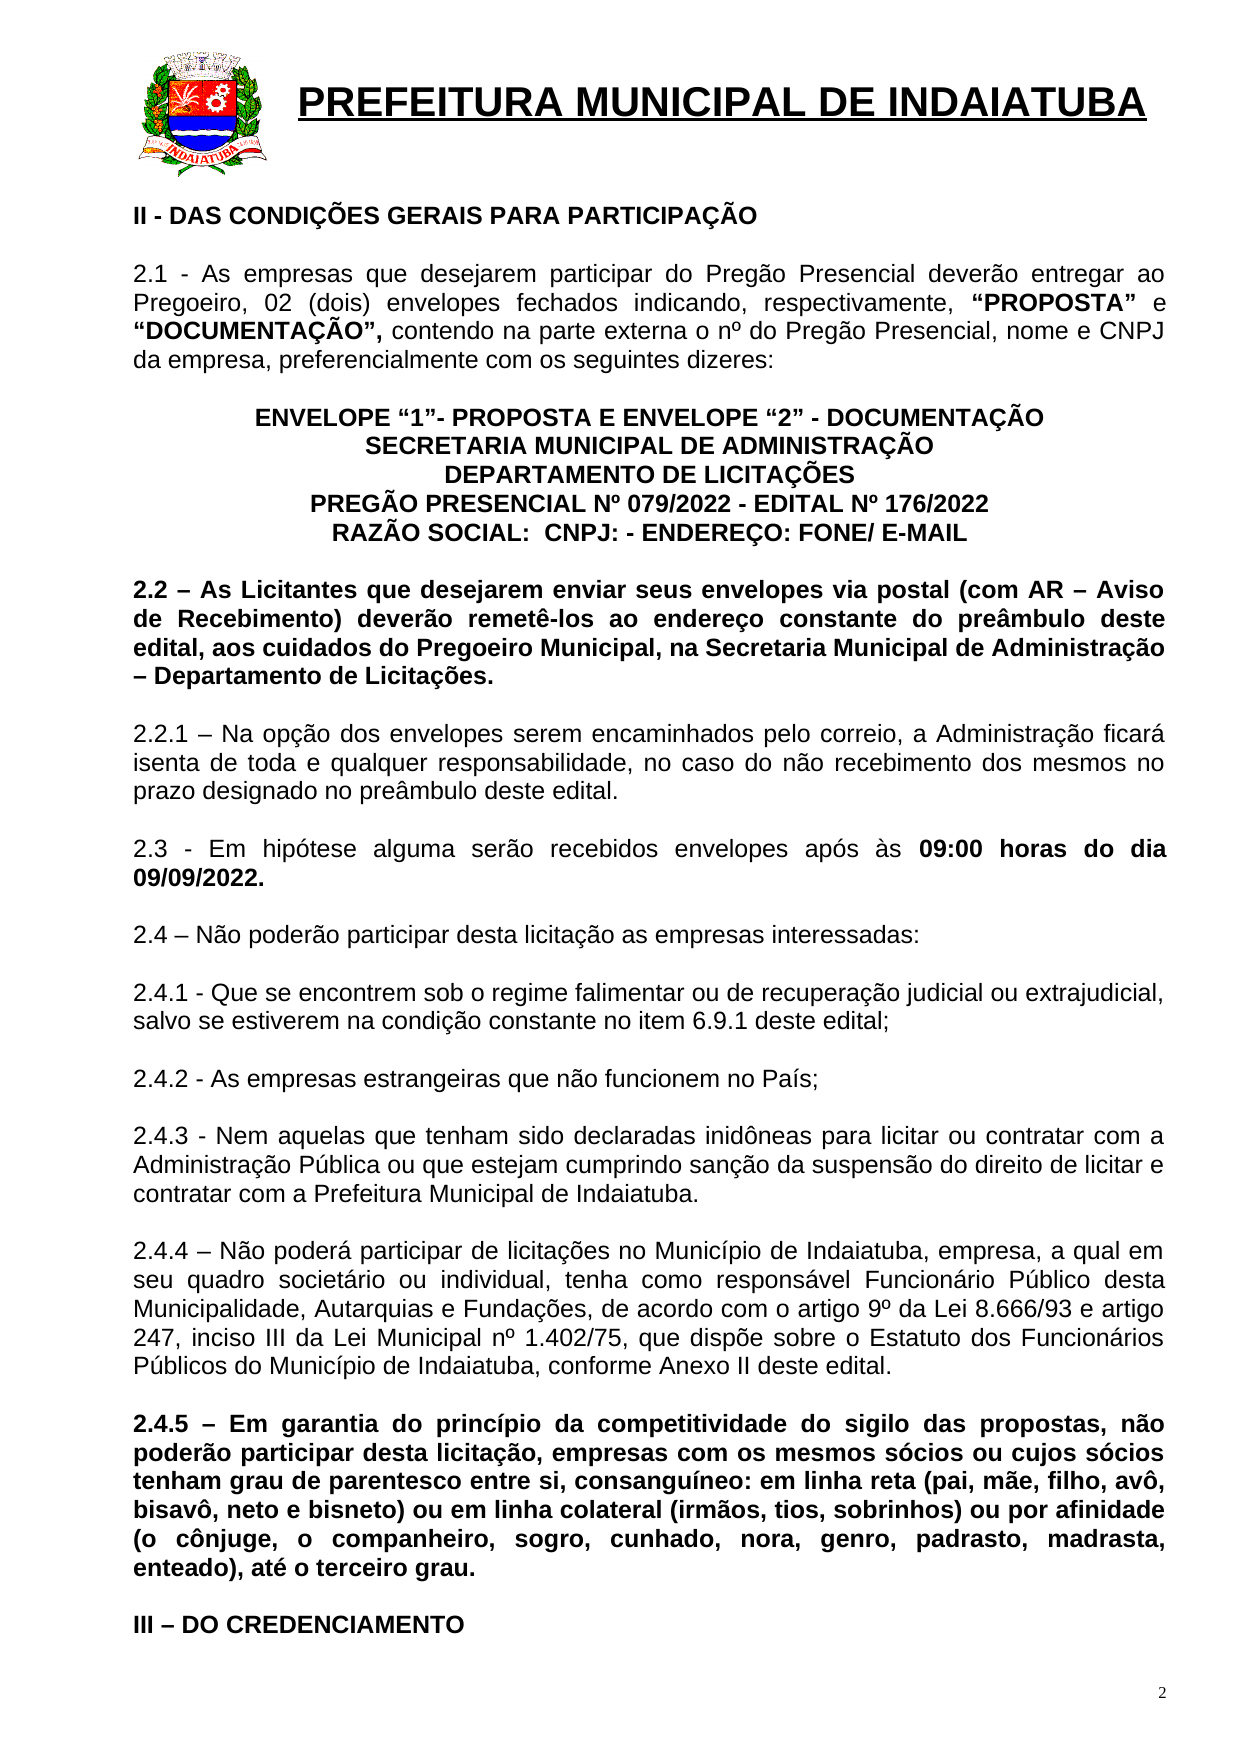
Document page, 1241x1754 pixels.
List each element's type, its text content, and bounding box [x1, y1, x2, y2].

text DEPARTAMENTO DE LICITAÇÕES [133, 460, 1167, 489]
text 2.2 – As Licitantes que desejarem enviar seus envelopes via postal (com AR – Aviso de Recebimento) deverão remetê-los ao endereço constante do preâmbulo deste edital, aos cuidados do Pregoeiro Municipal, na Secretaria Municipal de Administração – Departamento de Licitações. [133, 575, 1167, 690]
text 2.4.4 – Não poderá participar de licitações no Município de Indaiatuba, empresa, a qual em seu quadro societário ou individual, tenha como responsável Funcionário Público desta Municipalidade, Autarquias e Fundações, de acordo com o artigo 9º da Lei 8.666/93 e artigo 247, inciso III da Lei Municipal nº 1.402/75, que dispõe sobre o Estatuto dos Funcionários Públicos do Município de Indaiatuba, conforme Anexo II deste edital. [133, 1236, 1167, 1380]
text 2.1 - As empresas que desejarem participar do Pregão Presencial deverão entregar ao Pregoeiro, 02 (dois) envelopes fechados indicando, respectivamente, “PROPOSTA” e “DOCUMENTAÇÃO”, contendo na parte externa o nº do Pregão Presencial, nome e CNPJ da empresa, preferencialmente com os seguintes dizeres: [133, 259, 1167, 374]
text 2.2.1 – Na opção dos envelopes serem encaminhados pelo correio, a Administração ficará isenta de toda e qualquer responsabilidade, no caso do não recebimento dos mesmos no prazo designado no preâmbulo deste edital. [133, 719, 1167, 805]
text PREGÃO PRESENCIAL Nº 079/2022 - EDITAL Nº 176/2022 [133, 489, 1167, 518]
text ENVELOPE “1”- PROPOSTA E ENVELOPE “ - DOCUMENTAÇÃO [133, 403, 1167, 431]
text 2.4.1 - Que se encontrem sob o regime falimentar ou de recuperação judicial ou extrajudicial, salvo se estiverem na condição constante no item 6.9.1 deste edital; [133, 978, 1167, 1035]
text 2.4.2 - As empresas estrangeiras que não funcionem no País; [133, 1064, 1167, 1093]
subtitle SECRETARIA MUNICIPAL DE ADMINISTRAÇÃO [133, 431, 1167, 460]
text 2.4 – Não poderão participar desta licitação as empresas interessadas: [133, 920, 1167, 949]
text III – DO CREDENCIAMENTO [133, 1610, 1167, 1639]
text RAZÃO SOCIAL: CNPJ: - ENDEREÇO: FONE/ E-MAIL [133, 518, 1167, 546]
text 2.3 - Em hipótese alguma serão recebidos envelopes após às 09:00 horas do dia 09/09/2022. [133, 834, 1167, 891]
text 2.4.5 – Em garantia do princípio da competitividade do sigilo das propostas, não poderão participar desta licitação, empresas com os mesmos sócios ou cujos sócios tenham grau de parentesco entre si, consanguíneo: em linha reta (pai, mãe, filho, avô, bisavô, neto e bisneto) ou em linha colateral (irmãos, tios, sobrinhos) ou por afinidade (o cônjuge, o companheiro, sogro, cunhado, nora, genro, padrasto, madrasta, enteado), até o terceiro grau. [133, 1409, 1167, 1581]
text 2.4.3 - Nem aquelas que tenham sido declaradas inidôneas para licitar ou contratar com a Administração Pública ou que estejam cumprindo sanção da suspensão do direito de licitar e contratar com a Prefeitura Municipal de Indaiatuba. [133, 1121, 1167, 1208]
text II - DAS CONDIÇÕES GERAIS PARA PARTICIPAÇÃO [133, 201, 1167, 230]
picture [138, 48, 268, 178]
